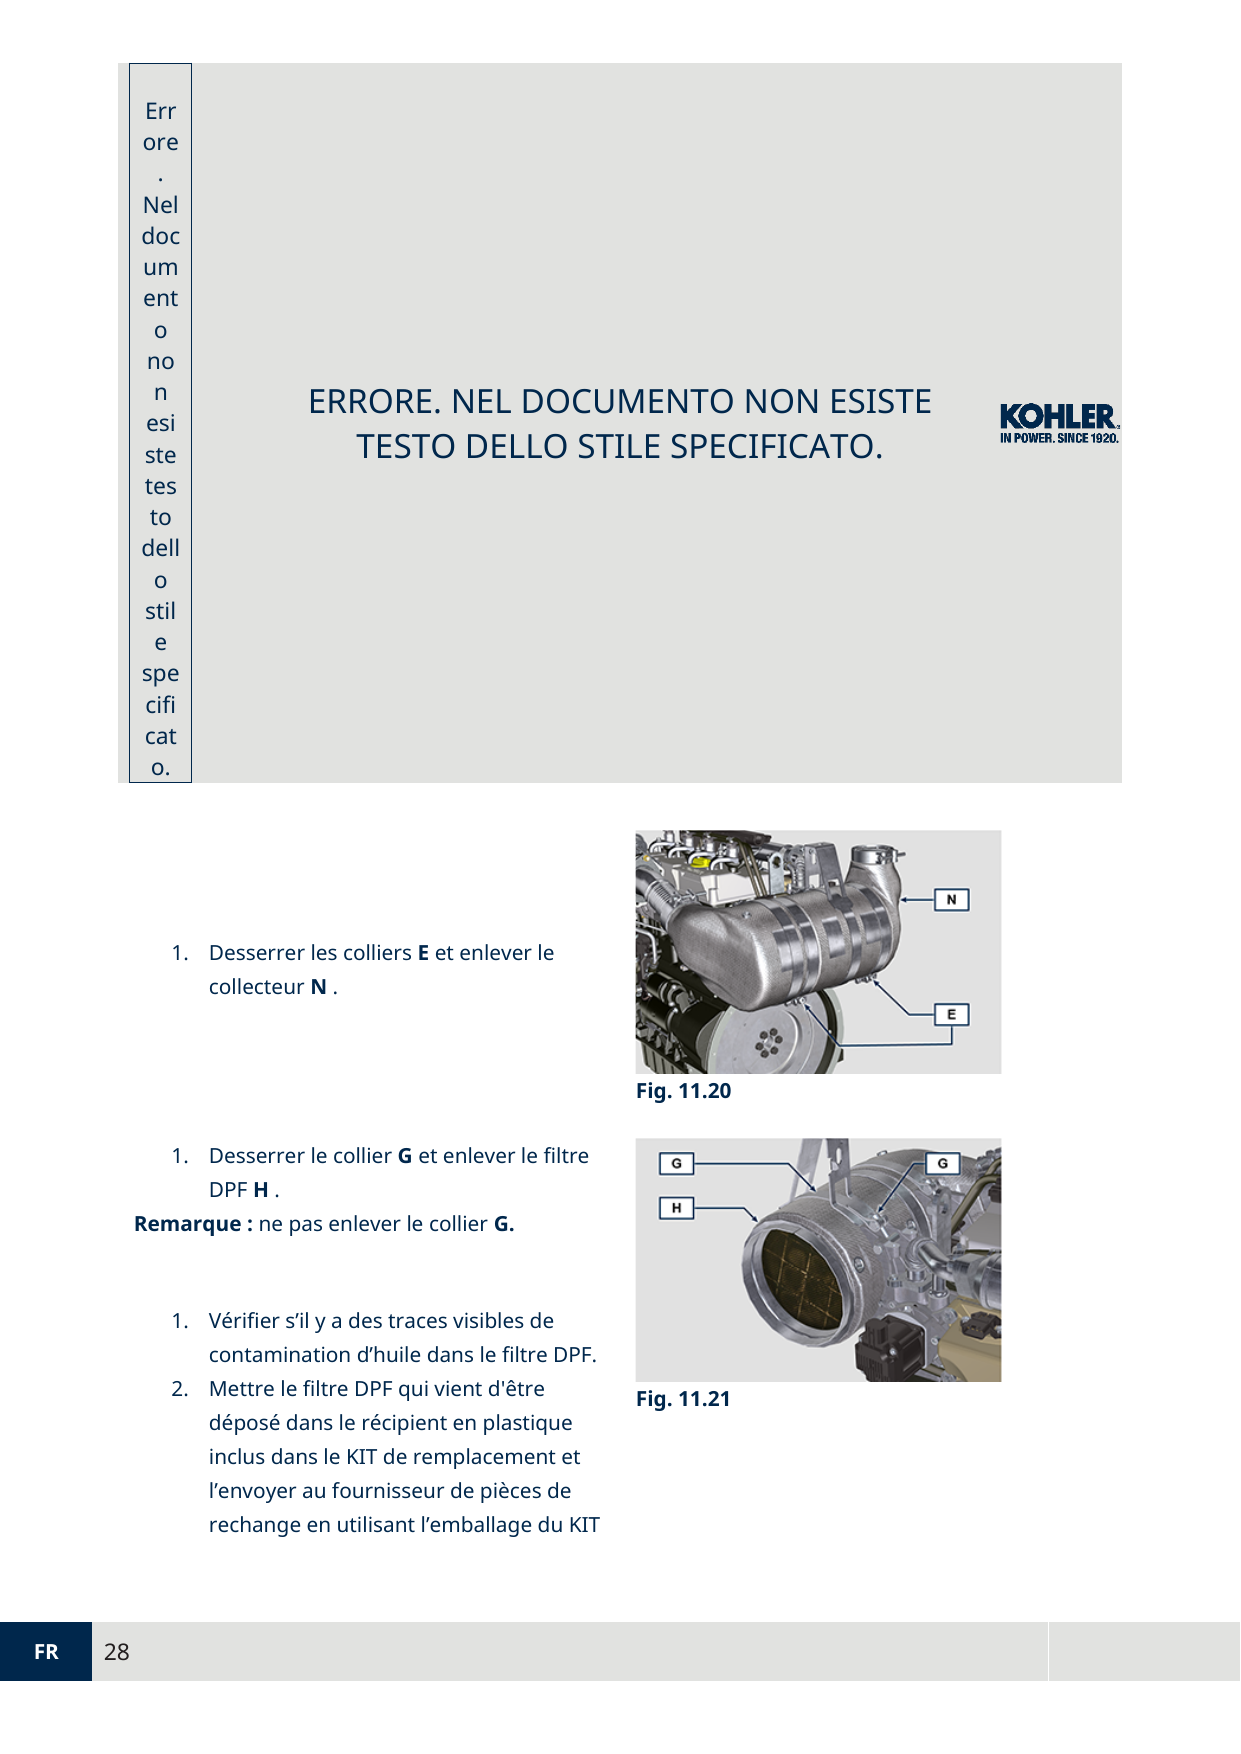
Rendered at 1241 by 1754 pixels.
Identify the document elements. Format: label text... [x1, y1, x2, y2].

picture [635, 1138, 1002, 1382]
table_cell Fig. 11.20 [620, 815, 1122, 1123]
table_cell Fig. 11.21 [620, 1123, 1122, 1554]
table_cell Desserrer les colliers E et enlever le collecteur N . [118, 815, 620, 1123]
table_cell Desserrer le collier G et enlever le filtre DPF H . Remarque : ne pas enlever le collier G. Vérifier s’il y a des traces visibles de contamination d’huile dans le filtre DPF. Mettre le filtre DPF qui vient d'être déposé dans le récipient en plastique inclus dans le KIT de remplacement et l’envoyer au fournisseur de pièces de rechange en utilisant l’emballage du KIT de remplacement. Remarque : une valeur résiduelle sera reconnue au cas où le DPF utilisé serait intact et pourrait être recyclé ou endommagé et devrait être éliminé de manière appropriée. [118, 1123, 620, 1554]
picture [635, 830, 1002, 1074]
picture [1000, 403, 1121, 443]
